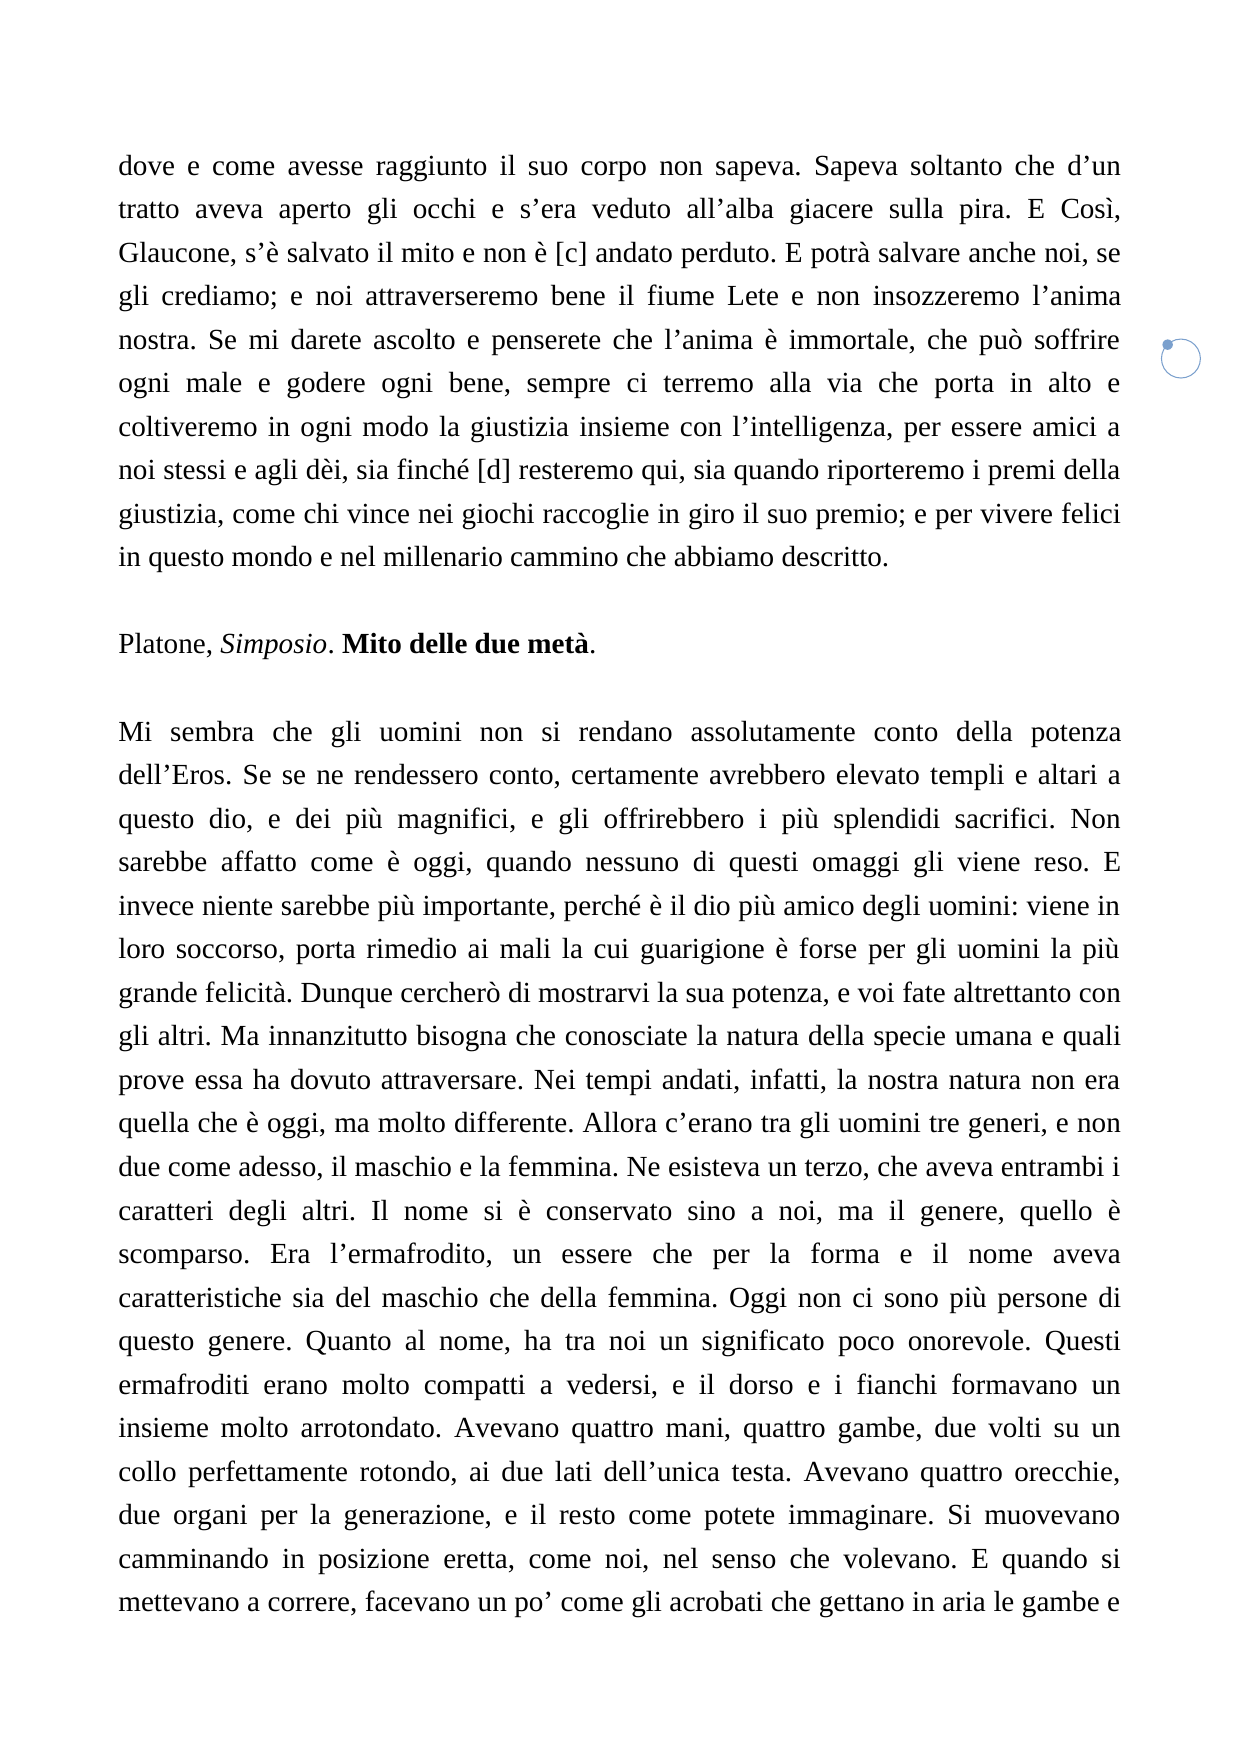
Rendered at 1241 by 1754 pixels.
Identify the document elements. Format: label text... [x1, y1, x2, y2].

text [118, 714, 1122, 1618]
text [118, 148, 1122, 573]
text Platone, Simposio. Mito delle due metà. [118, 627, 1122, 660]
